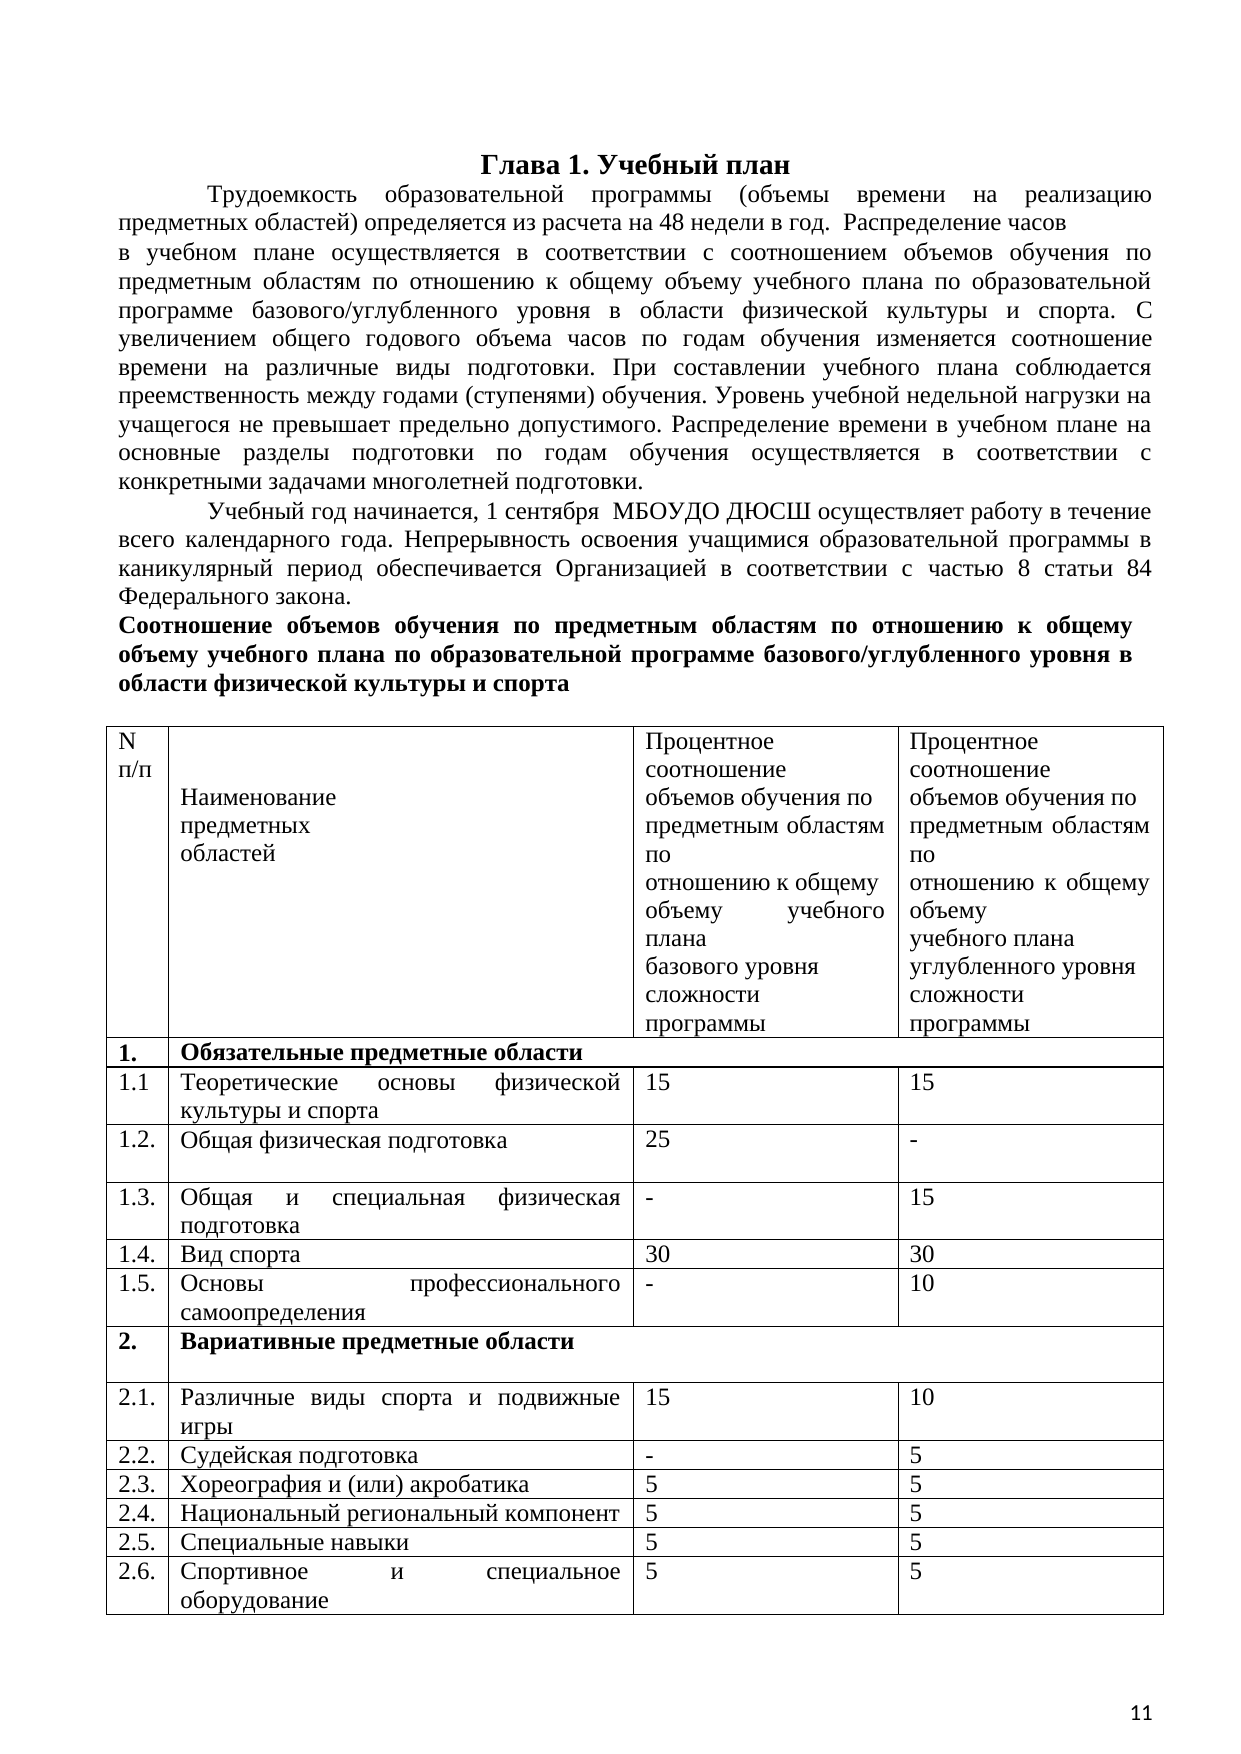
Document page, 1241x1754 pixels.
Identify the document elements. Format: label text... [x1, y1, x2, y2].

table_header Процентное соотношение объемов обучения по предметным областям по отношению к общему объему учебного плана базового уровня сложности программы [634, 727, 898, 1037]
table_cell 1.1 [107, 1068, 168, 1124]
text Глава 1. Учебный план [118, 147, 1152, 180]
table_cell 5 [899, 1441, 1163, 1469]
table_header N п/п [107, 727, 168, 1037]
table_cell Вариативные предметные области [169, 1327, 1163, 1382]
table_cell 1.4. [107, 1240, 168, 1268]
table_cell 15 [634, 1068, 898, 1124]
table_cell 1.3. [107, 1183, 168, 1239]
table_cell 30 [899, 1240, 1163, 1268]
table_cell 15 [899, 1068, 1163, 1124]
table_cell 5 [634, 1528, 898, 1556]
table_cell 2.1. [107, 1383, 168, 1439]
table_cell 5 [899, 1499, 1163, 1527]
table_cell - [634, 1441, 898, 1469]
table_cell Теоретические основы физической культуры и спорта [169, 1068, 633, 1124]
table_header Наименование предметных областей [169, 727, 633, 1037]
table_cell 2.5. [107, 1528, 168, 1556]
table_cell 1.5. [107, 1269, 168, 1326]
text Учебный год начинается, 1 сентября МБОУДО ДЮСШ осуществляет работу в течение всего календарного года. Непрерывность освоения учащимися образовательной программы в каникулярный период обеспечивается Организацией в соответствии с частью 8 статьи 84 Федерального закона. [118, 497, 1152, 610]
list учебном плане осуществляется в соответствии с соотношением объемов обучения по предметным областям по отношению к общему объему учебного плана по образовательной программе базового/углубленного уровня в области физической культуры и спорта. С увеличением общего годового объема часов по годам обучения изменяется соотношение времени на различные виды подготовки. При составлении учебного плана соблюдается преемственность между годами (ступенями) обучения. Уровень учебной недельной нагрузки на учащегося не превышает предельно допустимого. Распределение времени в учебном плане на основные разделы подготовки по годам обучения осуществляется в соответствии с конкретными задачами многолетней подготовки. [118, 238, 1152, 495]
table_cell 2.4. [107, 1499, 168, 1527]
table_cell Общая и специальная физическая подготовка [169, 1183, 633, 1239]
table_cell Хореография и (или) акробатика [169, 1470, 633, 1498]
table_cell 5 [634, 1470, 898, 1498]
table_cell Вид спорта [169, 1240, 633, 1268]
text Соотношение объемов обучения по предметным областям по отношению к общему объему учебного плана по образовательной программе базового/углубленного уровня в области физической культуры и спорта [118, 610, 1134, 697]
table_cell Общая физическая подготовка [169, 1125, 633, 1182]
table_cell Основы профессионального самоопределения [169, 1269, 633, 1326]
table_cell 15 [899, 1183, 1163, 1239]
table_cell 5 [899, 1557, 1163, 1614]
table_cell - [634, 1183, 898, 1239]
table_cell 5 [634, 1499, 898, 1527]
table_cell Специальные навыки [169, 1528, 633, 1556]
table_cell Различные виды спорта и подвижные игры [169, 1383, 633, 1439]
text Трудоемкость образовательной программы (объемы времени на реализацию предметных областей) определяется из расчета на 48 недели в год. Распределение часов [118, 180, 1152, 236]
table_cell 15 [634, 1383, 898, 1439]
table_cell 5 [899, 1528, 1163, 1556]
table_cell 10 [899, 1383, 1163, 1439]
table_cell - [634, 1269, 898, 1326]
table_cell Спортивное и специальное оборудование [169, 1557, 633, 1614]
table_cell - [899, 1125, 1163, 1182]
table_cell 5 [634, 1557, 898, 1614]
table_cell Национальный региональный компонент [169, 1499, 633, 1527]
table_cell 30 [634, 1240, 898, 1268]
table_cell 2.6. [107, 1557, 168, 1614]
table_cell 1.2. [107, 1125, 168, 1182]
table_cell 2.3. [107, 1470, 168, 1498]
table_cell Судейская подготовка [169, 1441, 633, 1469]
table_cell 2.2. [107, 1441, 168, 1469]
table_cell 1. [107, 1038, 168, 1066]
table_header Процентное соотношение объемов обучения по предметным областям по отношению к общему объему учебного плана углубленного уровня сложности программы [899, 727, 1163, 1037]
table_cell Обязательные предметные области [169, 1038, 1163, 1066]
table_cell 2. [107, 1327, 168, 1382]
table_cell 25 [634, 1125, 898, 1182]
table_cell 10 [899, 1269, 1163, 1326]
table_cell 5 [899, 1470, 1163, 1498]
